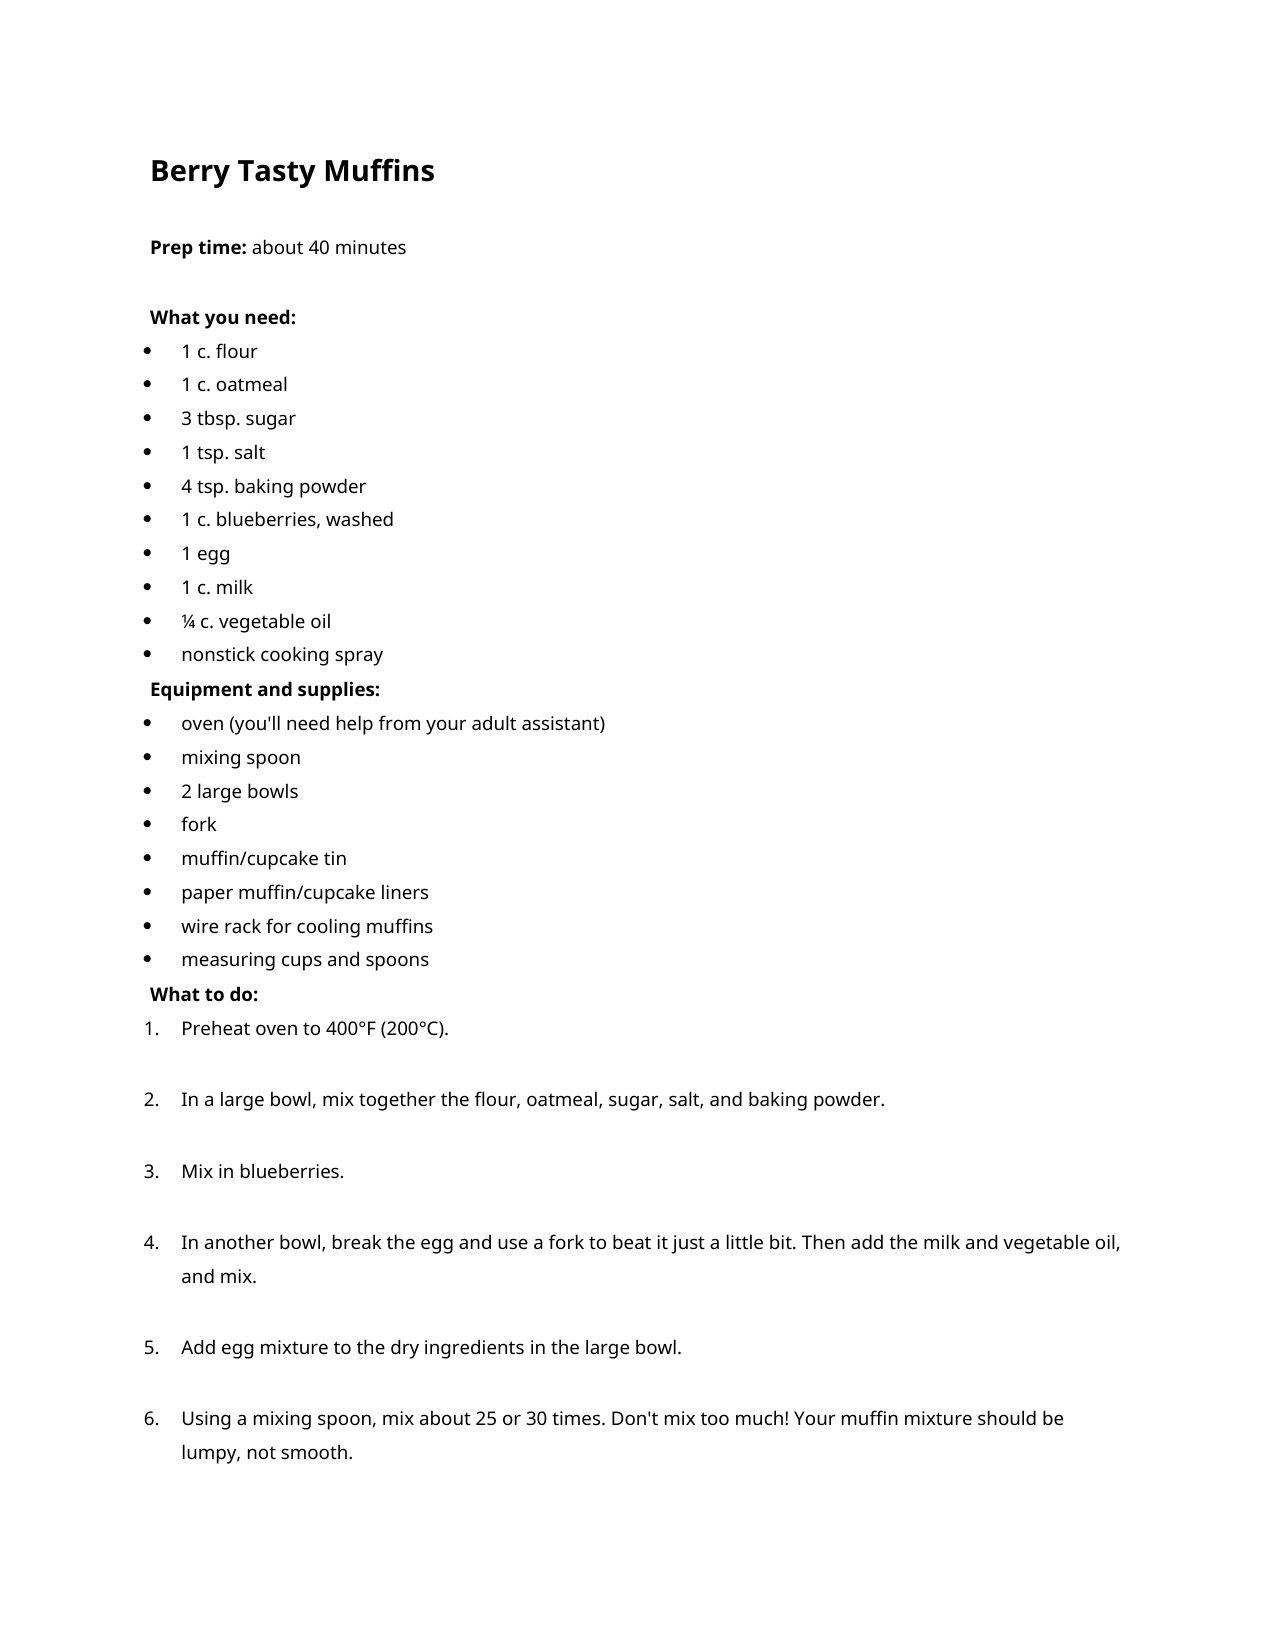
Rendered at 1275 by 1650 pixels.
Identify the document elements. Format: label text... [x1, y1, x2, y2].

list Using a mixing spoon, mix about 25 or 30 times. Don't mix too much! Your muffin mixture should be lumpy, not smooth. [144, 1397, 1125, 1465]
list 1 tsp. salt [144, 431, 1125, 465]
list 1 c. flour [144, 330, 1125, 363]
list In another bowl, break the egg and use a fork to beat it just a little bit. Then add the milk and vegetable oil, and mix. [144, 1221, 1125, 1288]
list 1 c. oatmeal [144, 363, 1125, 397]
list 2 large bowls [144, 770, 1125, 803]
text Equipment and supplies: [150, 667, 1125, 702]
list measuring cups and spoons [144, 938, 1125, 972]
list muffin/cupcake tin [144, 837, 1125, 871]
list Preheat oven to 400°F (200°C). [144, 1007, 1125, 1041]
list ¼ c. vegetable oil [144, 600, 1125, 633]
list paper muffin/cupcake liners [144, 871, 1125, 905]
list 1 egg [144, 532, 1125, 566]
list In a large bowl, mix together the flour, oatmeal, sugar, salt, and baking powder. [144, 1078, 1125, 1112]
list 3 tbsp. sugar [144, 397, 1125, 431]
text Prep time: about 40 minutes What you need: [150, 225, 1125, 330]
list 1 c. blueberries, washed [144, 498, 1125, 532]
text What to do: [150, 972, 1125, 1007]
list Add egg mixture to the dry ingredients in the large bowl. [144, 1326, 1125, 1360]
list fork [144, 803, 1125, 837]
text Berry Tasty Muffins [150, 150, 1125, 190]
list 4 tsp. baking powder [144, 465, 1125, 498]
list Mix in blueberries. [144, 1150, 1125, 1183]
list nonstick cooking spray [144, 633, 1125, 667]
list wire rack for cooling muffins [144, 905, 1125, 938]
list mixing spoon [144, 736, 1125, 770]
list 1 c. milk [144, 566, 1125, 600]
list oven (you'll need help from your adult assistant) [144, 702, 1125, 736]
